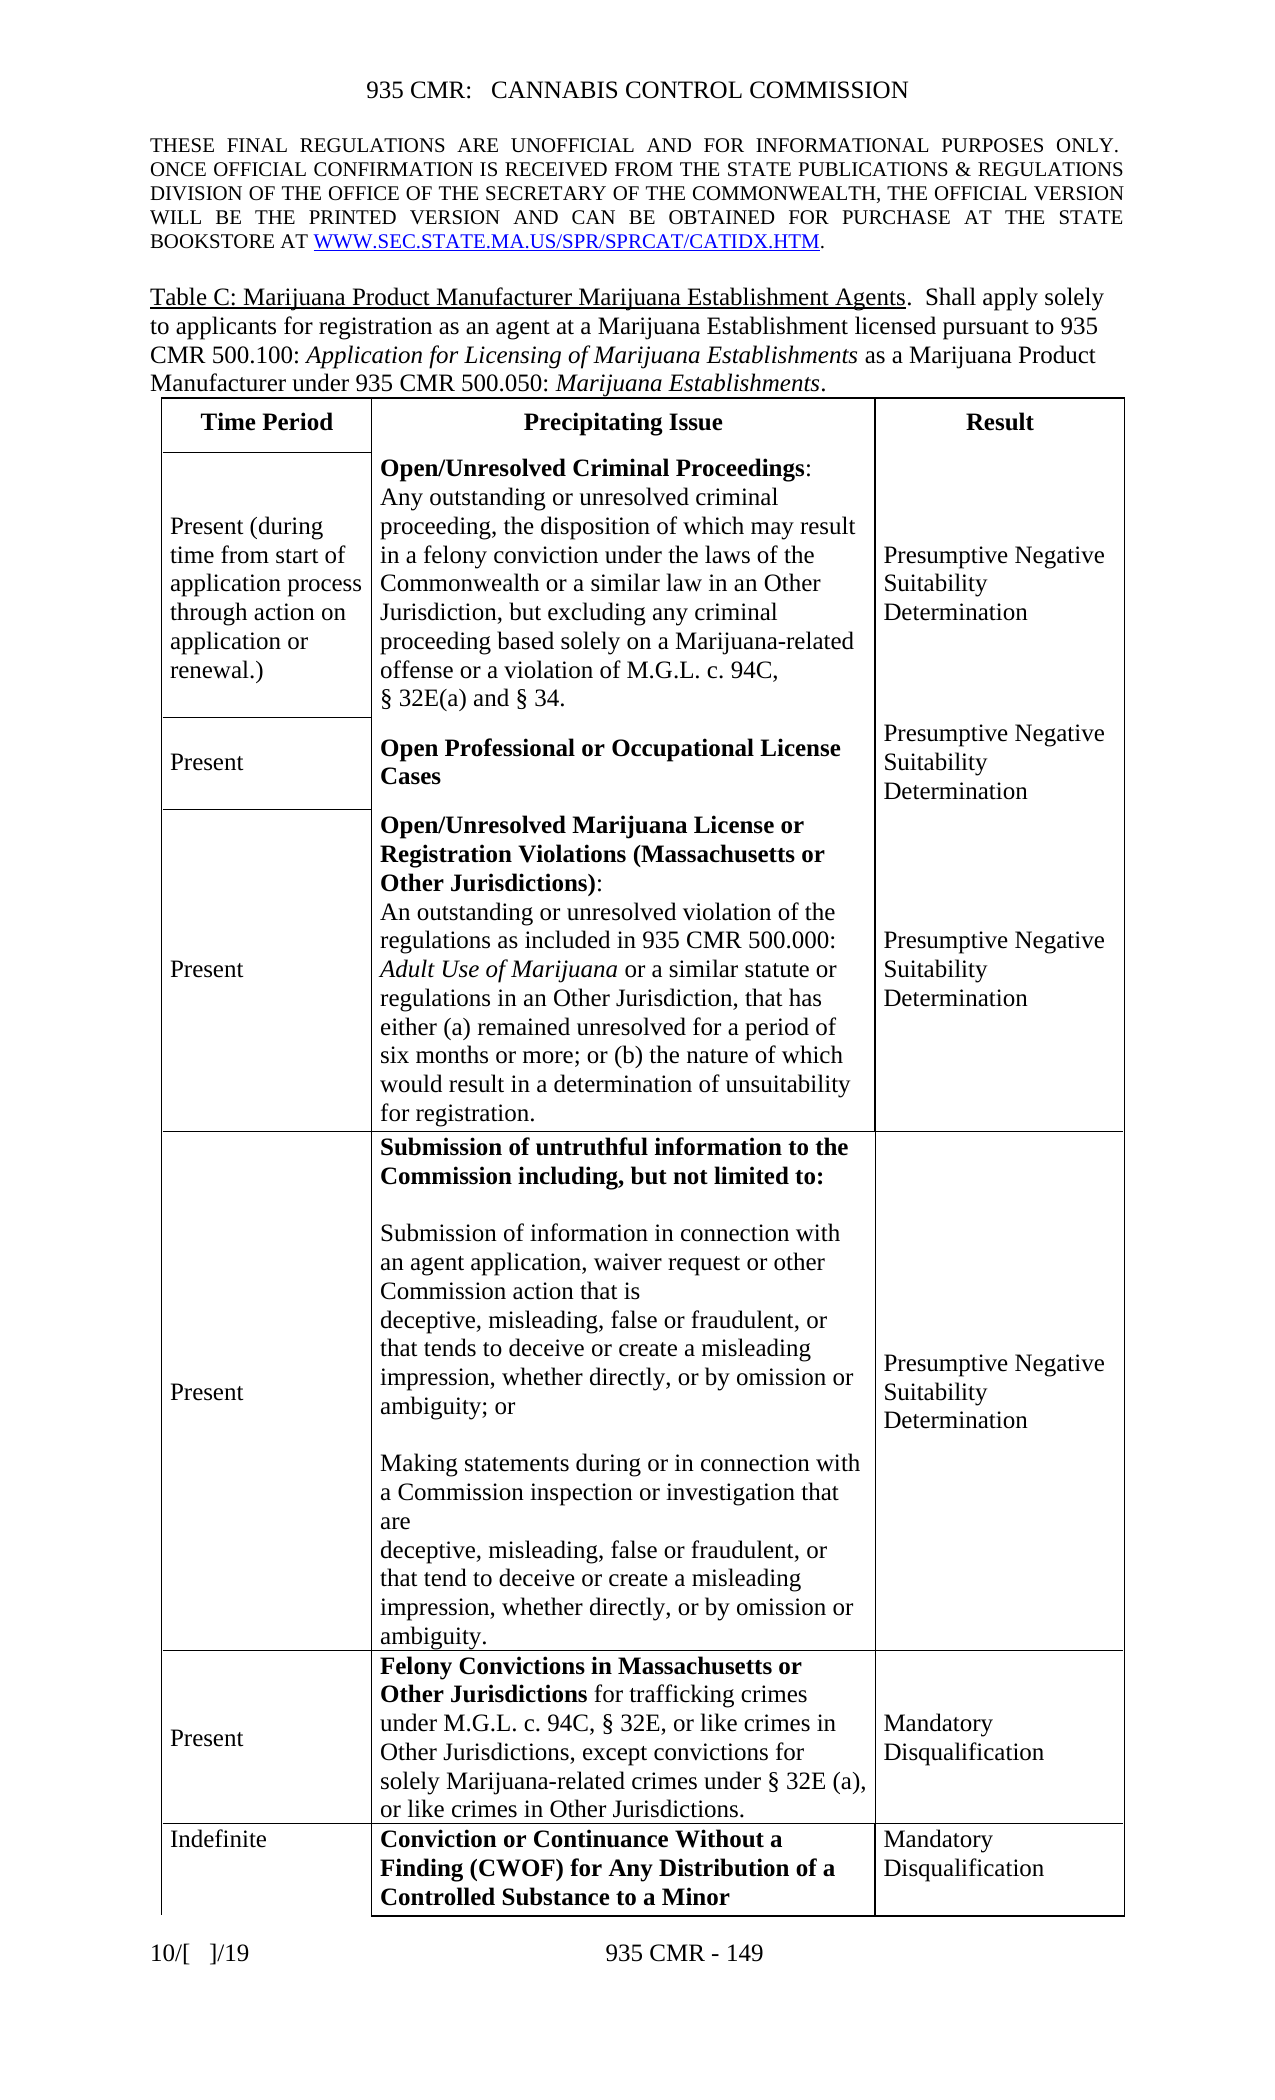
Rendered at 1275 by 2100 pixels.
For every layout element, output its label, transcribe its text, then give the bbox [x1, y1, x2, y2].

table_cell Open Professional or Occupational License Cases [372, 718, 874, 809]
text Table C: Marijuana Product Manufacturer Marijuana Establishment Agents. Shall apply solely to applicants for registration as an agent at a Marijuana Establishment licensed pursuant to 935 CMR 500.100: Application for Licensing of Marijuana Establishments as a Marijuana Product Manufacturer under 935 CMR 500.050: Marijuana Establishments. [150, 282, 1125, 397]
table_cell Presumptive Negative Suitability Determination [876, 453, 1124, 717]
table_cell Present [162, 1651, 371, 1823]
table_cell Conviction or Continuance Without a Finding (CWOF) for Any Distribution of a Controlled Substance to a Minor [372, 1824, 874, 1915]
table_cell Present [162, 810, 371, 1131]
table_header Precipitating Issue [372, 399, 874, 452]
table_cell Open/Unresolved Marijuana License or Registration Violations (Massachusetts or Other Jurisdictions): An outstanding or unresolved violation of the regulations as included in 935 CMR 500.000: Adult Use of Marijuana or a similar statute or regulations in an Other Jurisdiction, that has either (a) remained unresolved for a period of six months or more; or (b) the nature of which would result in a determination of unsuitability for registration. [372, 811, 874, 1131]
table_cell Submission of untruthful information to the Commission including, but not limited to: Submission of information in connection with an agent application, waiver request or other Commission action that is deceptive, misleading, false or fraudulent, or that tends to deceive or create a misleading impression, whether directly, or by omission or ambiguity; or Making statements during or in connection with a Commission inspection or investigation that are deceptive, misleading, false or fraudulent, or that tend to deceive or create a misleading impression, whether directly, or by omission or ambiguity. [372, 1132, 875, 1650]
table_header Result [876, 399, 1124, 452]
table_cell Felony Convictions in Massachusetts or Other Jurisdictions for trafficking crimes under M.G.L. c. 94C, § 32E, or like crimes in Other Jurisdictions, except convictions for solely Marijuana-related crimes under § 32E (a), or like crimes in Other Jurisdictions. [372, 1651, 875, 1823]
table_cell Presumptive Negative Suitability Determination [876, 811, 1124, 1131]
table_header Time Period [162, 399, 371, 452]
table_cell Indefinite [162, 1824, 371, 1915]
table_cell Present [162, 1132, 371, 1650]
table_cell Presumptive Negative Suitability Determination [876, 1131, 1124, 1650]
table_cell Mandatory Disqualification [876, 1823, 1124, 1915]
table_cell Present (during time from start of application process through action on application or renewal.) [162, 453, 371, 717]
table_cell Mandatory Disqualification [876, 1650, 1124, 1823]
table_cell Presumptive Negative Suitability Determination [876, 718, 1124, 809]
table_cell Open/Unresolved Criminal Proceedings: Any outstanding or unresolved criminal proceeding, the disposition of which may result in a felony conviction under the laws of the Commonwealth or a similar law in an Other Jurisdiction, but excluding any criminal proceeding based solely on a Marijuana-related offense or a violation of M.G.L. c. 94C, § 32E(a) and § 34. [372, 453, 874, 717]
table_cell Present [162, 718, 371, 809]
